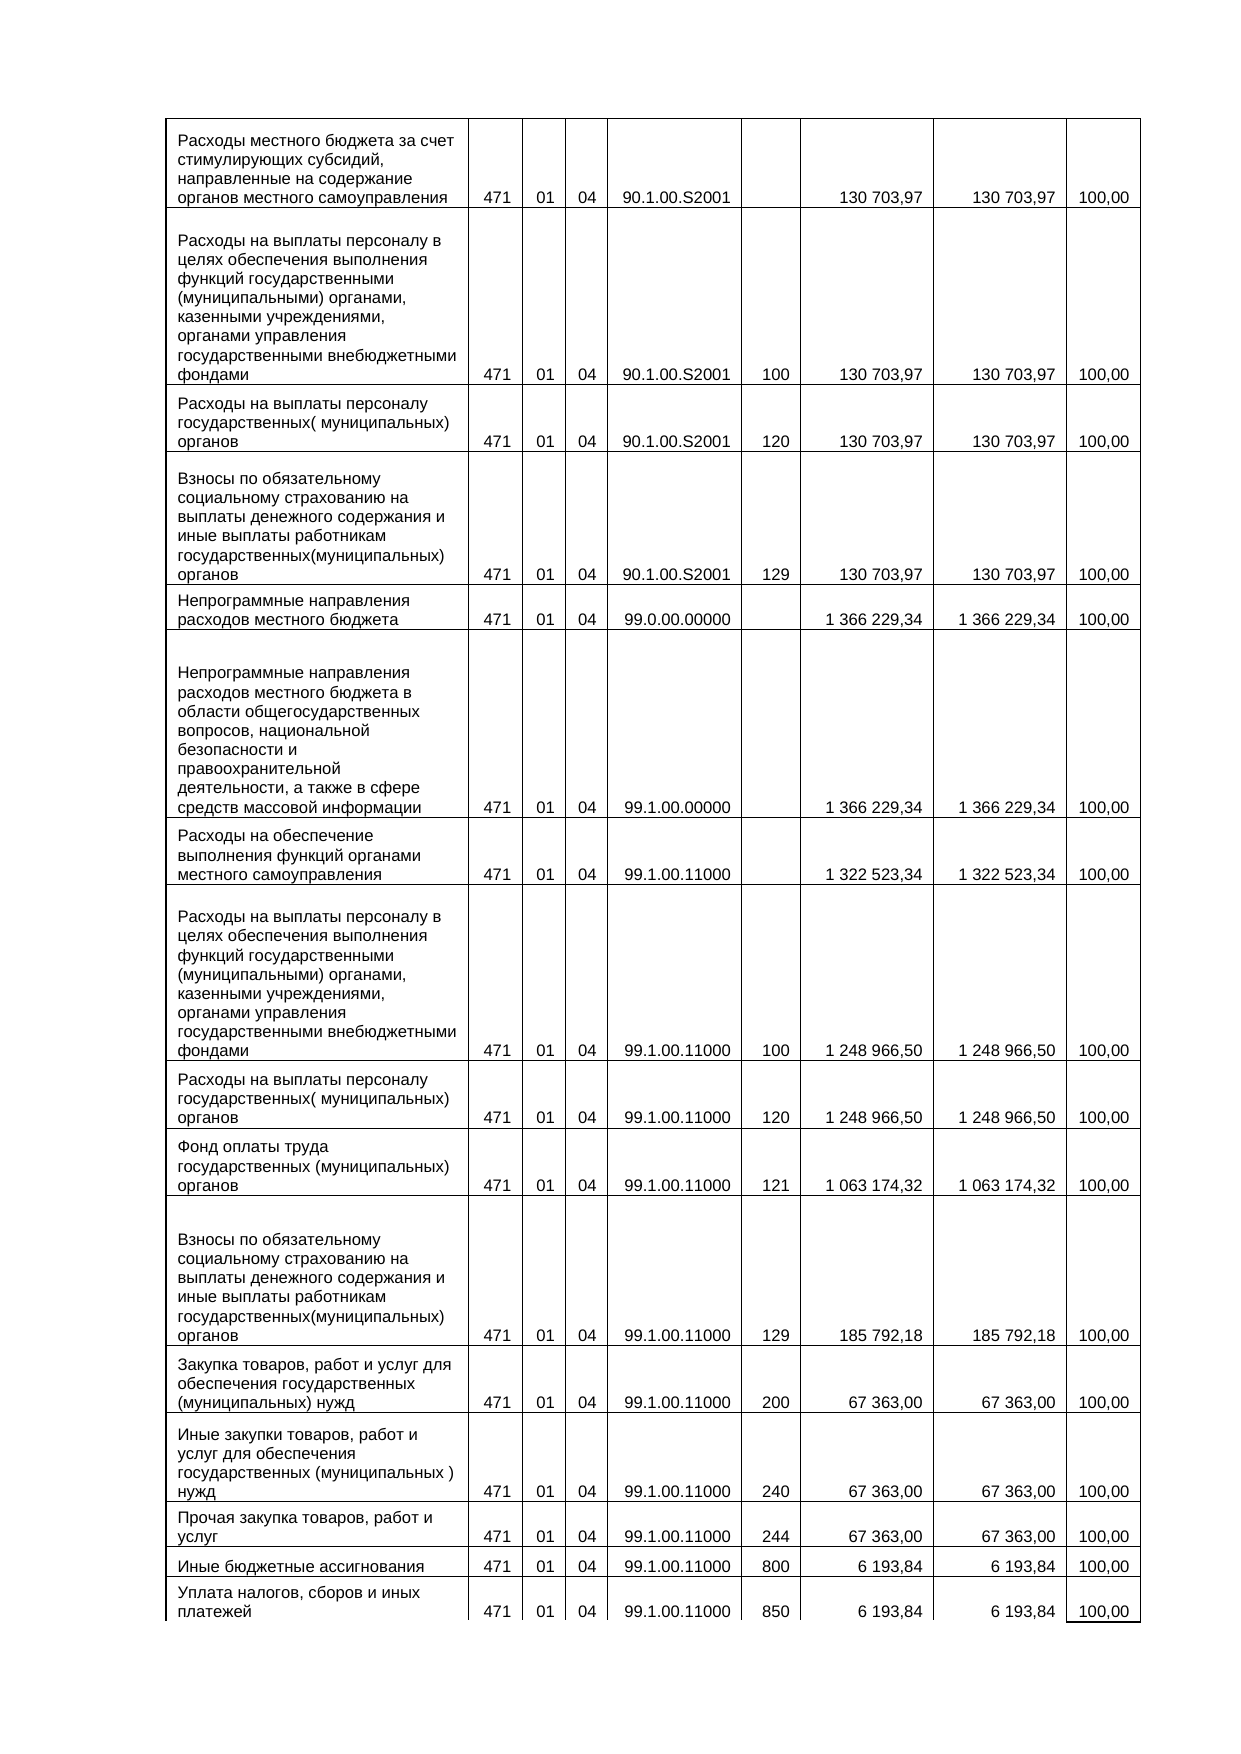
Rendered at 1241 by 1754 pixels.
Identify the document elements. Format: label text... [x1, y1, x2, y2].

table_cell Расходы на выплаты персоналу в целях обеспечения выполнения функций государственными (муниципальными) органами, казенными учреждениями, органами управления государственными внебюджетными фондами [167, 208, 468, 384]
table_cell 100,00 [1067, 1346, 1140, 1412]
table_cell 90.1.00.S2001 [608, 385, 741, 451]
table_cell 100,00 [1067, 1547, 1140, 1576]
table_cell 67 363,00 [801, 1413, 933, 1501]
table_cell 04 [566, 630, 607, 817]
table_cell Закупка товаров, работ и услуг для обеспечения государственных (муниципальных) нужд [167, 1346, 468, 1412]
table_cell 04 [566, 1413, 607, 1501]
table_cell 1 366 229,34 [801, 630, 933, 817]
table_cell 100 [742, 208, 800, 384]
table_cell 120 [742, 1061, 800, 1127]
table_cell 471 [469, 885, 522, 1060]
table_cell 01 [523, 818, 565, 884]
table_cell 130 703,97 [934, 119, 1066, 207]
table_cell 01 [523, 208, 565, 384]
table_cell 129 [742, 1196, 800, 1345]
table_cell 04 [566, 1547, 607, 1576]
table_cell 471 [469, 1061, 522, 1127]
table_cell 1 063 174,32 [934, 1129, 1066, 1195]
table_cell 100,00 [1067, 119, 1140, 207]
table_cell 100,00 [1067, 208, 1140, 384]
table_cell 471 [469, 208, 522, 384]
table_cell 100 [742, 885, 800, 1060]
table_cell 100,00 [1067, 1502, 1140, 1546]
table_cell 04 [566, 1346, 607, 1412]
table_cell 99.1.00.11000 [608, 885, 741, 1060]
table_cell 471 [468, 1577, 522, 1621]
table_cell Расходы на выплаты персоналу в целях обеспечения выполнения функций государственными (муниципальными) органами, казенными учреждениями, органами управления государственными внебюджетными фондами [167, 885, 468, 1060]
table_cell 1 063 174,32 [801, 1129, 933, 1195]
table_cell Расходы на выплаты персоналу государственных( муниципальных) органов [167, 1061, 468, 1127]
table_cell Взносы по обязательному социальному страхованию на выплаты денежного содержания и иные выплаты работникам государственных(муниципальных) органов [167, 452, 468, 584]
table_cell [742, 119, 800, 207]
table_cell 04 [566, 119, 607, 207]
table_cell 471 [469, 818, 522, 884]
table_cell 67 363,00 [801, 1502, 933, 1546]
table_cell Взносы по обязательному социальному страхованию на выплаты денежного содержания и иные выплаты работникам государственных(муниципальных) органов [167, 1196, 468, 1345]
table_cell 100,00 [1067, 885, 1140, 1060]
table_cell Расходы местного бюджета за счет стимулирующих субсидий, направленные на содержание органов местного самоуправления [167, 119, 468, 207]
table_cell 01 [523, 1061, 565, 1127]
table_cell Расходы на выплаты персоналу государственных( муниципальных) органов [167, 385, 468, 451]
table_cell 100,00 [1067, 1577, 1140, 1621]
table_cell 100,00 [1067, 1061, 1140, 1127]
table_cell 01 [523, 1502, 565, 1546]
table_cell 100,00 [1067, 818, 1140, 884]
table_cell 1 322 523,34 [801, 818, 933, 884]
table_cell 67 363,00 [934, 1413, 1066, 1501]
table_cell Непрограммные направления расходов местного бюджета [167, 585, 468, 629]
table_cell 100,00 [1067, 1413, 1140, 1501]
table_cell 01 [523, 1547, 565, 1576]
table_cell 471 [469, 452, 522, 584]
table_cell 90.1.00.S2001 [608, 208, 741, 384]
table_cell [742, 585, 800, 629]
table_cell 100,00 [1067, 630, 1140, 817]
table_cell 04 [566, 818, 607, 884]
table_cell 01 [523, 452, 565, 584]
table_cell 120 [742, 385, 800, 451]
table_cell 90.1.00.S2001 [608, 119, 741, 207]
table_cell 471 [469, 585, 522, 629]
table_cell Уплата налогов, сборов и иных платежей [167, 1577, 468, 1621]
table_cell 130 703,97 [801, 452, 933, 584]
table_cell 471 [469, 1547, 522, 1576]
table_cell 130 703,97 [801, 208, 933, 384]
table_cell 04 [566, 885, 607, 1060]
table_cell 99.1.00.11000 [608, 1547, 741, 1576]
table_cell 129 [742, 452, 800, 584]
table_cell 99.1.00.11000 [608, 818, 741, 884]
table_cell 99.1.00.11000 [608, 1129, 741, 1195]
table_cell 04 [566, 385, 607, 451]
table_cell 04 [566, 1061, 607, 1127]
table_cell 01 [523, 630, 565, 817]
table_cell 244 [742, 1502, 800, 1546]
table_cell 1 322 523,34 [934, 818, 1066, 884]
table_cell 130 703,97 [934, 452, 1066, 584]
table_cell 04 [566, 585, 607, 629]
table_cell 1 248 966,50 [801, 885, 933, 1060]
table_cell Иные закупки товаров, работ и услуг для обеспечения государственных (муниципальных ) нужд [167, 1413, 468, 1501]
table_cell Расходы на обеспечение выполнения функций органами местного самоуправления [167, 818, 468, 884]
table_cell 99.1.00.11000 [608, 1577, 742, 1621]
table_cell 471 [469, 1502, 522, 1546]
table_cell 1 248 966,50 [934, 1061, 1066, 1127]
table_cell 100,00 [1067, 385, 1140, 451]
table_cell 67 363,00 [934, 1502, 1066, 1546]
table_cell 6 193,84 [801, 1547, 933, 1576]
table_cell 100,00 [1067, 1129, 1140, 1195]
table_cell 471 [469, 1129, 522, 1195]
table_cell 67 363,00 [934, 1346, 1066, 1412]
table_cell 04 [566, 1129, 607, 1195]
table_cell 04 [566, 1502, 607, 1546]
table_cell 04 [566, 452, 607, 584]
table_cell 1 366 229,34 [934, 630, 1066, 817]
table_cell 471 [469, 630, 522, 817]
table_cell 850 [742, 1577, 801, 1621]
table_cell Фонд оплаты труда государственных (муниципальных) органов [167, 1129, 468, 1195]
table_cell 99.1.00.11000 [608, 1196, 741, 1345]
table_cell 130 703,97 [934, 385, 1066, 451]
table_cell 01 [522, 1577, 566, 1621]
table_cell 99.1.00.11000 [608, 1346, 741, 1412]
table_cell 200 [742, 1346, 800, 1412]
table_cell Иные бюджетные ассигнования [167, 1547, 468, 1576]
table_cell [742, 818, 800, 884]
table_cell 99.1.00.11000 [608, 1413, 741, 1501]
table_cell 6 193,84 [801, 1577, 934, 1621]
table_cell 471 [469, 119, 522, 207]
table_cell 121 [742, 1129, 800, 1195]
table_cell 01 [523, 119, 565, 207]
table_cell 130 703,97 [801, 385, 933, 451]
table_cell 100,00 [1067, 585, 1140, 629]
table_cell 1 248 966,50 [801, 1061, 933, 1127]
table_cell 6 193,84 [934, 1547, 1066, 1576]
table_cell 471 [469, 1346, 522, 1412]
table_cell 01 [523, 1129, 565, 1195]
table_cell 90.1.00.S2001 [608, 452, 741, 584]
table_cell Прочая закупка товаров, работ и услуг [167, 1502, 468, 1546]
table_cell 185 792,18 [934, 1196, 1066, 1345]
table_cell 01 [523, 385, 565, 451]
table_cell 130 703,97 [934, 208, 1066, 384]
table_cell 01 [523, 585, 565, 629]
table_cell 1 366 229,34 [934, 585, 1066, 629]
table_cell 67 363,00 [801, 1346, 933, 1412]
table_cell 1 248 966,50 [934, 885, 1066, 1060]
table_cell 471 [469, 1413, 522, 1501]
table_cell 01 [523, 1413, 565, 1501]
table_cell 6 193,84 [934, 1577, 1066, 1621]
table_cell 01 [523, 1346, 565, 1412]
table_cell 99.1.00.11000 [608, 1502, 741, 1546]
table_cell 99.0.00.00000 [608, 585, 741, 629]
table_cell 99.1.00.11000 [608, 1061, 741, 1127]
table_cell 01 [523, 885, 565, 1060]
table_cell 471 [469, 385, 522, 451]
table_cell 01 [523, 1196, 565, 1345]
table_cell 04 [566, 1196, 607, 1345]
table_cell 240 [742, 1413, 800, 1501]
table_cell 130 703,97 [801, 119, 933, 207]
table_cell 471 [469, 1196, 522, 1345]
table_cell 185 792,18 [801, 1196, 933, 1345]
table_cell 1 366 229,34 [801, 585, 933, 629]
table_cell [742, 630, 800, 817]
table_cell 99.1.00.00000 [608, 630, 741, 817]
table_cell Непрограммные направления расходов местного бюджета в области общегосударственных вопросов, национальной безопасности и правоохранительной деятельности, а также в сфере средств массовой информации [167, 630, 468, 817]
table_cell 100,00 [1067, 452, 1140, 584]
table_cell 04 [566, 208, 607, 384]
table_cell 04 [566, 1577, 608, 1621]
table_cell 800 [742, 1547, 800, 1576]
table_cell 100,00 [1067, 1196, 1140, 1345]
